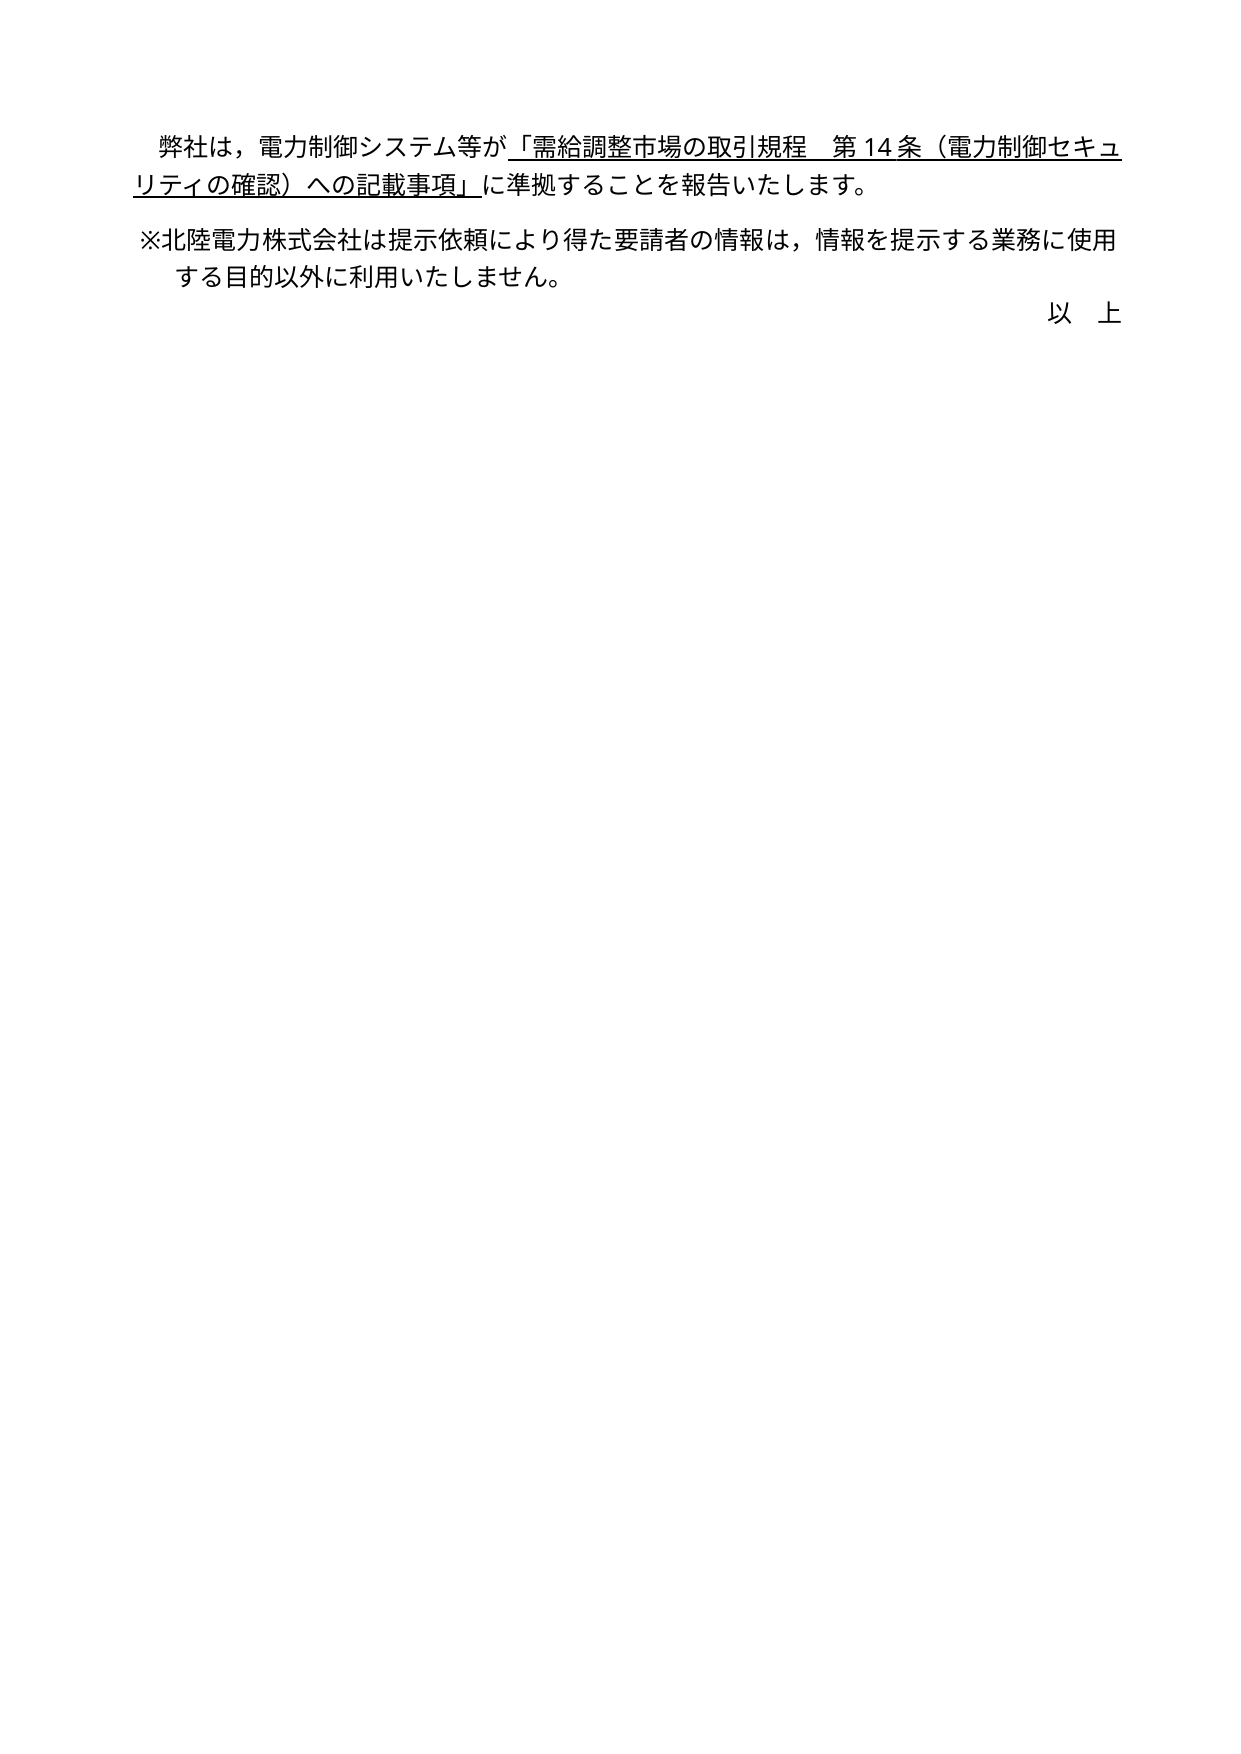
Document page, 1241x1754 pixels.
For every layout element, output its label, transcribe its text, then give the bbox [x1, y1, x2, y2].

text ※北陸電力株式会社は提示依頼により得た要請者の情報は，情報を提示する業務に使用する目的以外に利用いたしません。 [140, 221, 1122, 293]
text 以 上 [118, 293, 1122, 331]
text 弊社は，電力制御システム等が「需給調整市場の取引規程 第14条（電力制御セキュリティの確認）への記載事項」に準拠することを報告いたします。 [133, 127, 1122, 202]
